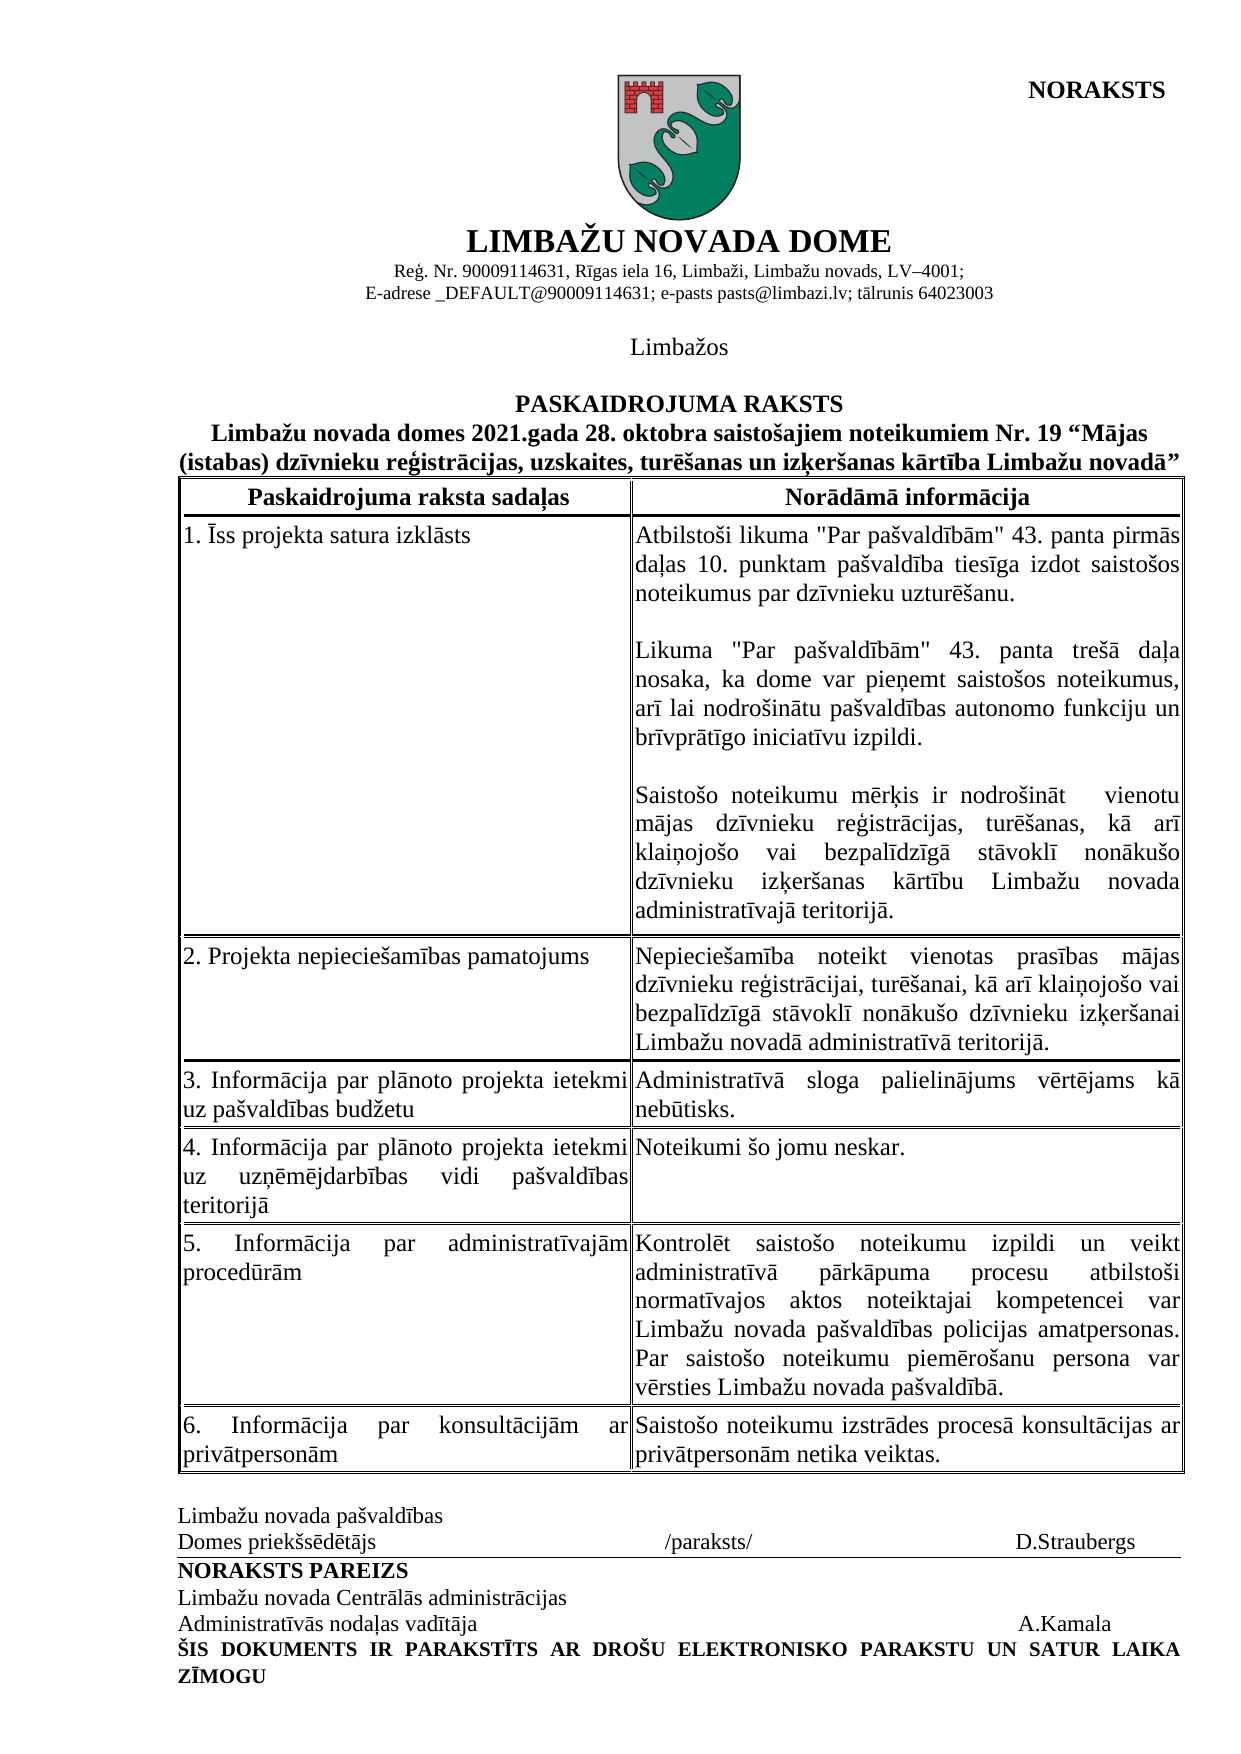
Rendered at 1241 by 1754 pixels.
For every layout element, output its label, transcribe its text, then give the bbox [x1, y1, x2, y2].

text Limbažu novada domes 2021.gada 28. oktobra saistošajiem noteikumiem Nr. 19 “Mājas (istabas) dzīvnieku reģistrācijas, uzskaites, turēšanas un izķeršanas kārtība Limbažu novadā” [177, 418, 1181, 476]
table_header Norādāmā informācija [632, 479, 1182, 514]
picture [616, 73, 743, 222]
table_header Paskaidrojuma raksta sadaļas [181, 479, 632, 514]
table_cell 3. Informācija par plānoto projekta ietekmi uz pašvaldības budžetu [181, 1059, 630, 1126]
table_cell 1. Īss projekta satura izklāsts [181, 514, 630, 934]
table_cell Noteikumi šo jomu neskar. [632, 1126, 1183, 1222]
table_cell Administratīvā sloga palielinājums vērtējams kā nebūtisks. [633, 1059, 1182, 1126]
table_cell Nepieciešamība noteikt vienotas prasības mājas dzīvnieku reģistrācijai, turēšanai, kā arī klaiņojošo vai bezpalīdzīgā stāvoklī nonākušo dzīvnieku izķeršanai Limbažu novadā administratīvā teritorijā. [633, 934, 1182, 1059]
text Administratīvās nodaļas vadītāja A.Kamala [177, 1610, 1181, 1637]
table_cell Kontrolēt saistošo noteikumu izpildi un veikt administratīvā pārkāpuma procesu atbilstoši normatīvajos aktos noteiktajai kompetencei var Limbažu novada pašvaldības policijas amatpersonas. Par saistošo noteikumu piemērošanu persona var vērsties Limbažu novada pašvaldībā. [632, 1222, 1183, 1403]
text Limbažu novada pašvaldības [177, 1502, 1181, 1528]
text Domes priekšsēdētājs /paraksts/ D.Straubergs [177, 1528, 1181, 1557]
table_cell 5. Informācija par administratīvajām procedūrām [180, 1222, 632, 1403]
text PASKAIDROJUMA RAKSTS [177, 389, 1181, 418]
table_cell Atbilstoši likuma "Par pašvaldībām" 43. panta pirmās daļas 10. punktam pašvaldība tiesīga izdot saistošos noteikumus par dzīvnieku uzturēšanu. Likuma "Par pašvaldībām" 43. panta trešā daļa nosaka, ka dome var pieņemt saistošos noteikumus, arī lai nodrošinātu pašvaldības autonomo funkciju un brīvprātīgo iniciatīvu izpildi. Saistošo noteikumu mērķis ir nodrošināt vienotu mājas dzīvnieku reģistrācijas, turēšanas, kā arī klaiņojošo vai bezpalīdzīgā stāvoklī nonākušo dzīvnieku izķeršanas kārtību Limbažu novada administratīvajā teritorijā. [633, 514, 1182, 934]
text ŠIS DOKUMENTS IR PARAKSTĪTS AR DROŠU ELEKTRONISKO PARAKSTU UN SATUR LAIKA ZĪMOGU [177, 1637, 1181, 1688]
table_cell Saistošo noteikumu izstrādes procesā konsultācijas ar privātpersonām netika veiktas. [632, 1404, 1182, 1471]
text Noraksts PAREIZS [177, 1558, 1181, 1584]
table_cell 4. Informācija par plānoto projekta ietekmi uz uzņēmējdarbības vidi pašvaldības teritorijā [180, 1126, 632, 1222]
table_cell 2. Projekta nepieciešamības pamatojums [181, 934, 630, 1059]
text Limbažu novada Centrālās administrācijas [177, 1584, 1181, 1610]
text Limbažos [177, 332, 1181, 361]
table_cell 6. Informācija par konsultācijām ar privātpersonām [181, 1404, 632, 1471]
